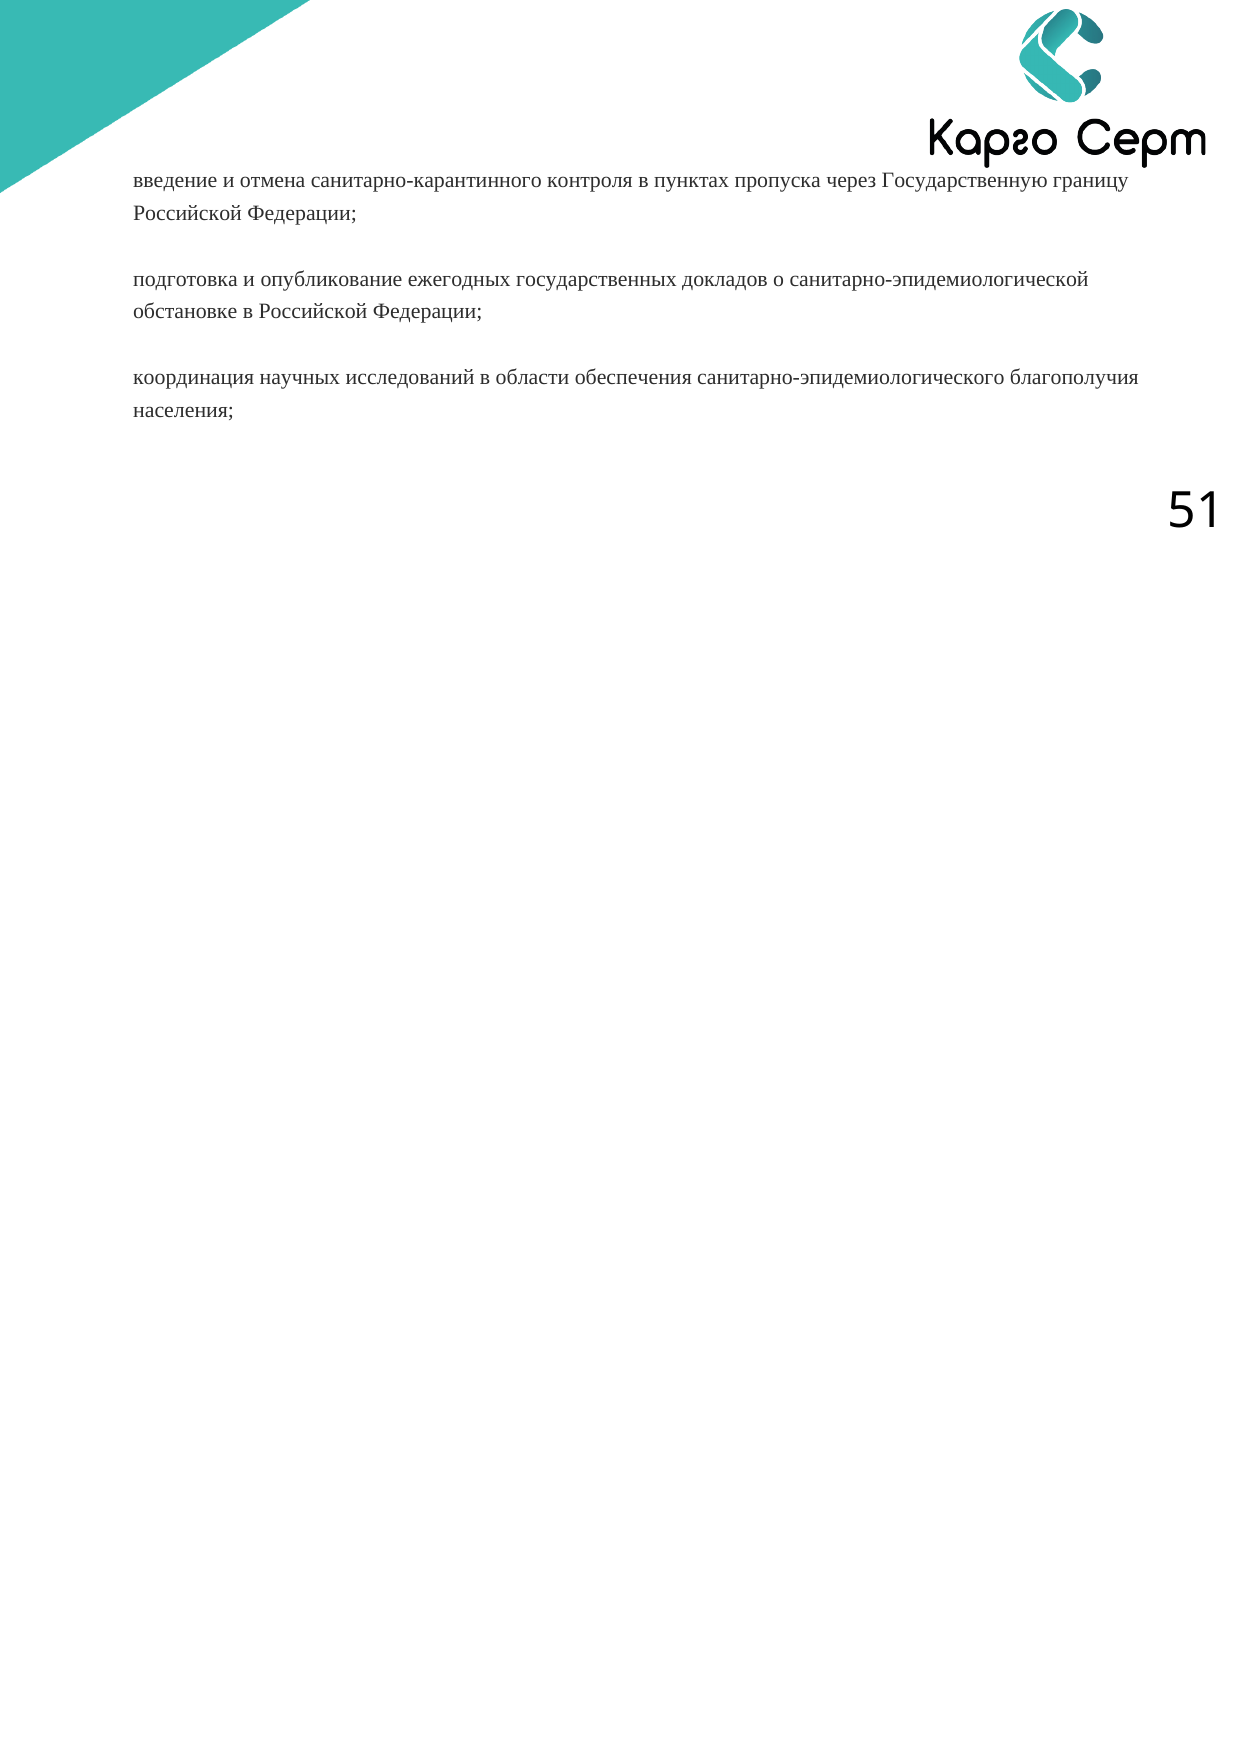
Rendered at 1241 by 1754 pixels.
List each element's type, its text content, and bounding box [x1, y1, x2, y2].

picture [0, 0, 311, 195]
text введение и отмена на территории Российской Федерации ограничительных мероприятий (карантина); введение и отмена санитарно-карантинного контроля в пунктах пропуска через Государственную границу Российской Федерации; подготовка и опубликование ежегодных государственных докладов о санитарно-эпидемиологической обстановке в Российской Федерации; координация научных исследований в области обеспечения санитарно-эпидемиологического благополучия населения; международное сотрудничество Российской Федерации и заключение международных договоров Российской Федерации в области обеспечения санитарно-эпидемиологического благополучия населения; реализация мер по гигиеническому воспитанию и обучению населения, пропаганде здорового образа жизни (абзац дополнительно включен с 1 января 2005 года Федеральным законом от 22 августа 2004 года N 122-ФЗ); контроль за санитарно-эпидемиологической обстановкой (абзац дополнительно включен с 1 января 2005 года Федеральным законом от 22 августа 2004 года N 122-ФЗ); своевременное и полное информирование органов государственной власти, органов местного самоуправления, юридических лиц, индивидуальных предпринимателей и граждан о санитарно-эпидемиологической обстановке, о проводимых и (или) планируемых санитарно-противоэпидемических (профилактических) мероприятиях, в том числе об ограничительных, о возникновении или об угрозе возникновения инфекционных заболеваний и о массовых неинфекционных заболеваниях (отравлениях) (абзац дополнительно включен с 1 января 2005 года Федеральным законом от 22 августа 2004 года N 122-ФЗ; в редакции, введенной в действие с 1 августа 2011 года Федеральным законом от 18 июля 2011 года N 242-ФЗ. [133, 118, 1152, 422]
picture [929, 9, 1206, 168]
